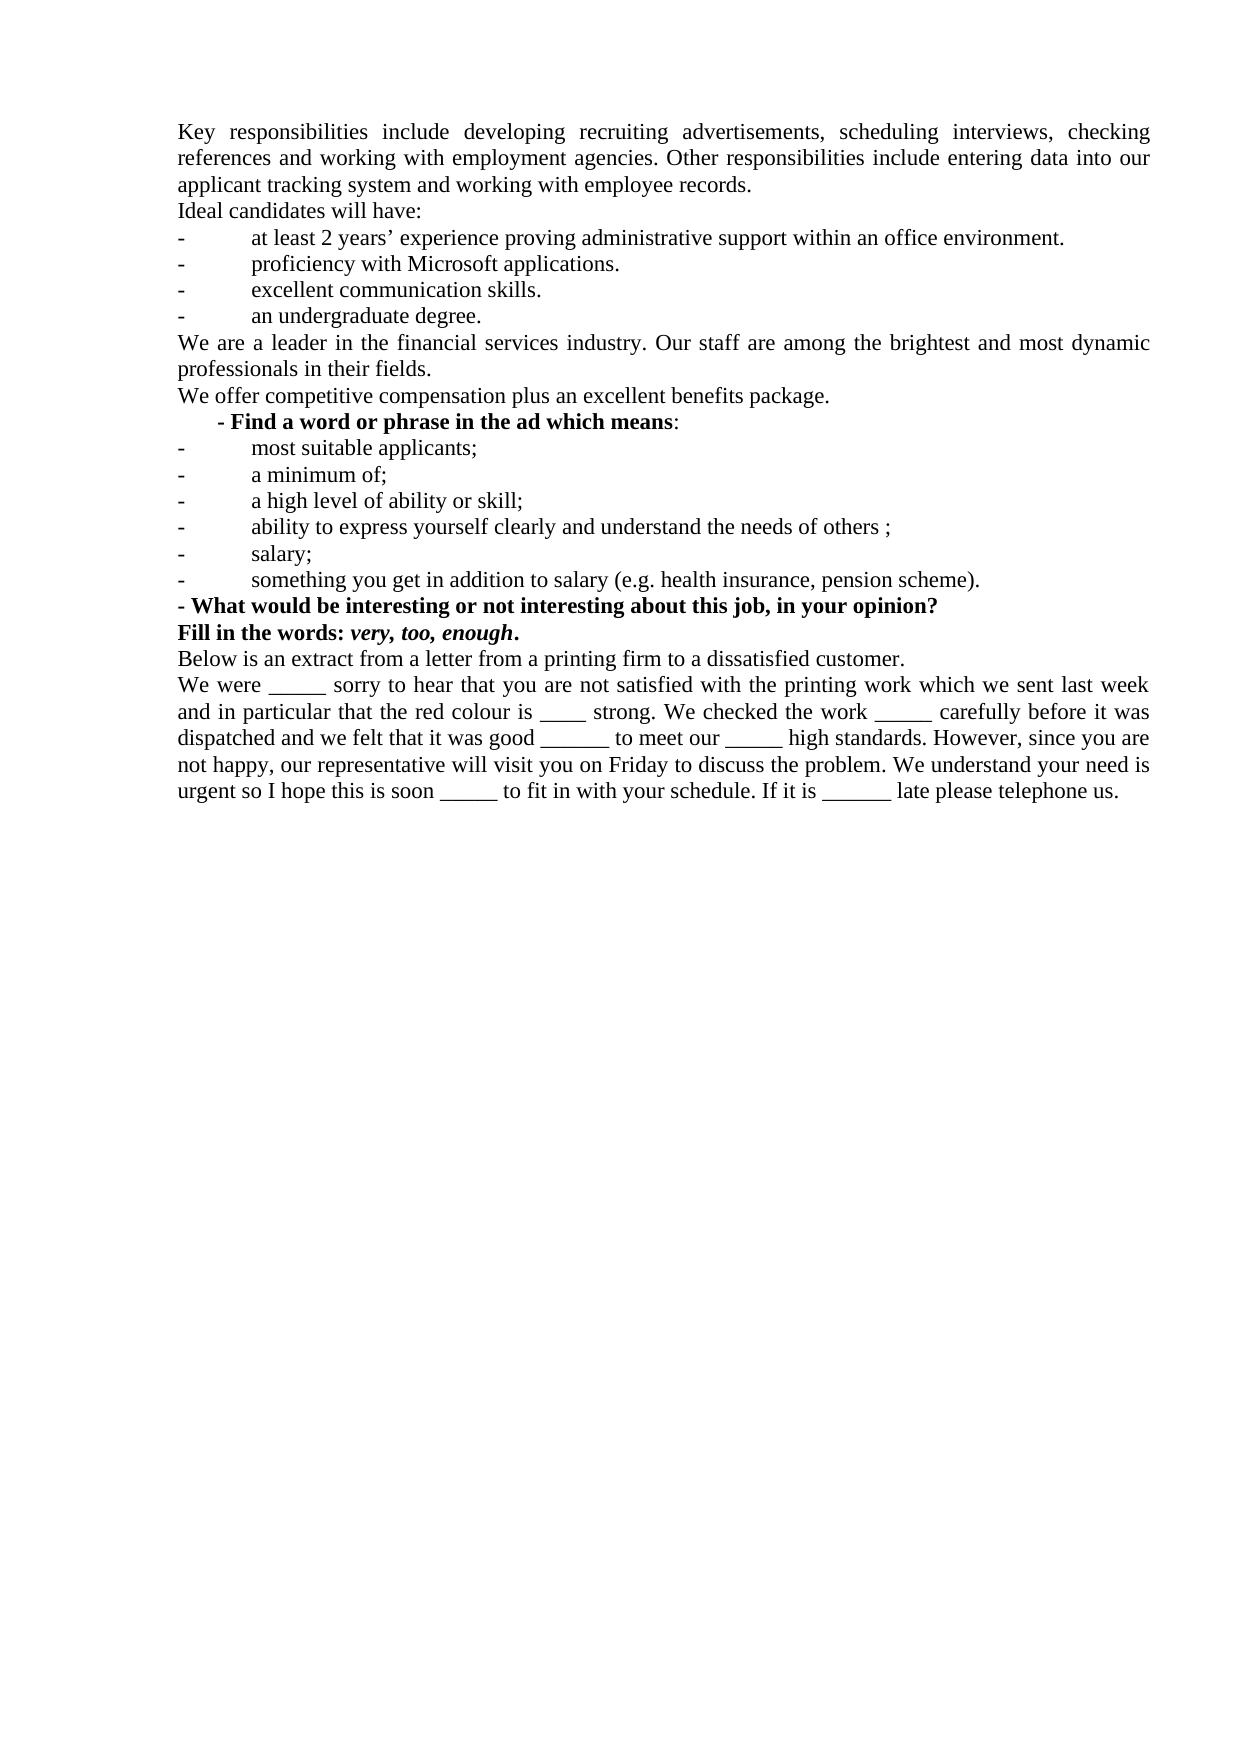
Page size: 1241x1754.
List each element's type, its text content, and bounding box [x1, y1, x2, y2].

text Below is an extract from a letter from a printing firm to a dissatisfied customer. [177, 645, 1152, 672]
text - a minimum of; [177, 461, 1152, 487]
text Key responsibilities include developing recruiting advertisements, scheduling interviews, checking references and working with employment agencies. Other responsibilities include entering data into our applicant tracking system and working with employee records. [177, 118, 1152, 197]
text We offer competitive compensation plus an excellent benefits package. [177, 382, 1152, 408]
text - something you get in addition to salary (e.g. health insurance, pension scheme). [177, 566, 1152, 592]
text - salary; [177, 540, 1152, 566]
text We were _____ sorry to hear that you are not satisfied with the printing work which we sent last week and in particular that the red colour is ____ strong. We checked the work _____ carefully before it was dispatched and we felt that it was good ______ to meet our _____ high standards. However, since you are not happy, our representative will visit you on Friday to discuss the problem. We understand your need is urgent so I hope this is soon _____ to fit in with your schedule. If it is ______ late please telephone us. [177, 672, 1152, 803]
text - proficiency with Microsoft applications. [177, 250, 1152, 276]
text - most suitable applicants; [177, 434, 1152, 461]
text - ability to express yourself clearly and understand the needs of others ; [177, 513, 1152, 540]
text - a high level of ability or skill; [177, 487, 1152, 513]
text - excellent communication skills. [177, 276, 1152, 303]
text - at least 2 years’ experience proving administrative support within an office environment. [177, 223, 1152, 250]
text Ideal candidates will have: [177, 197, 1152, 223]
text - Find a word or phrase in the ad which means: [177, 408, 1152, 434]
text Fill in the words: very, too, enough. [177, 619, 1152, 645]
text We are a leader in the financial services industry. Our staff are among the brightest and most dynamic professionals in their fields. [177, 329, 1152, 382]
text - What would be interesting or not interesting about this job, in your opinion? [177, 592, 1152, 619]
text - an undergraduate degree. [177, 303, 1152, 329]
